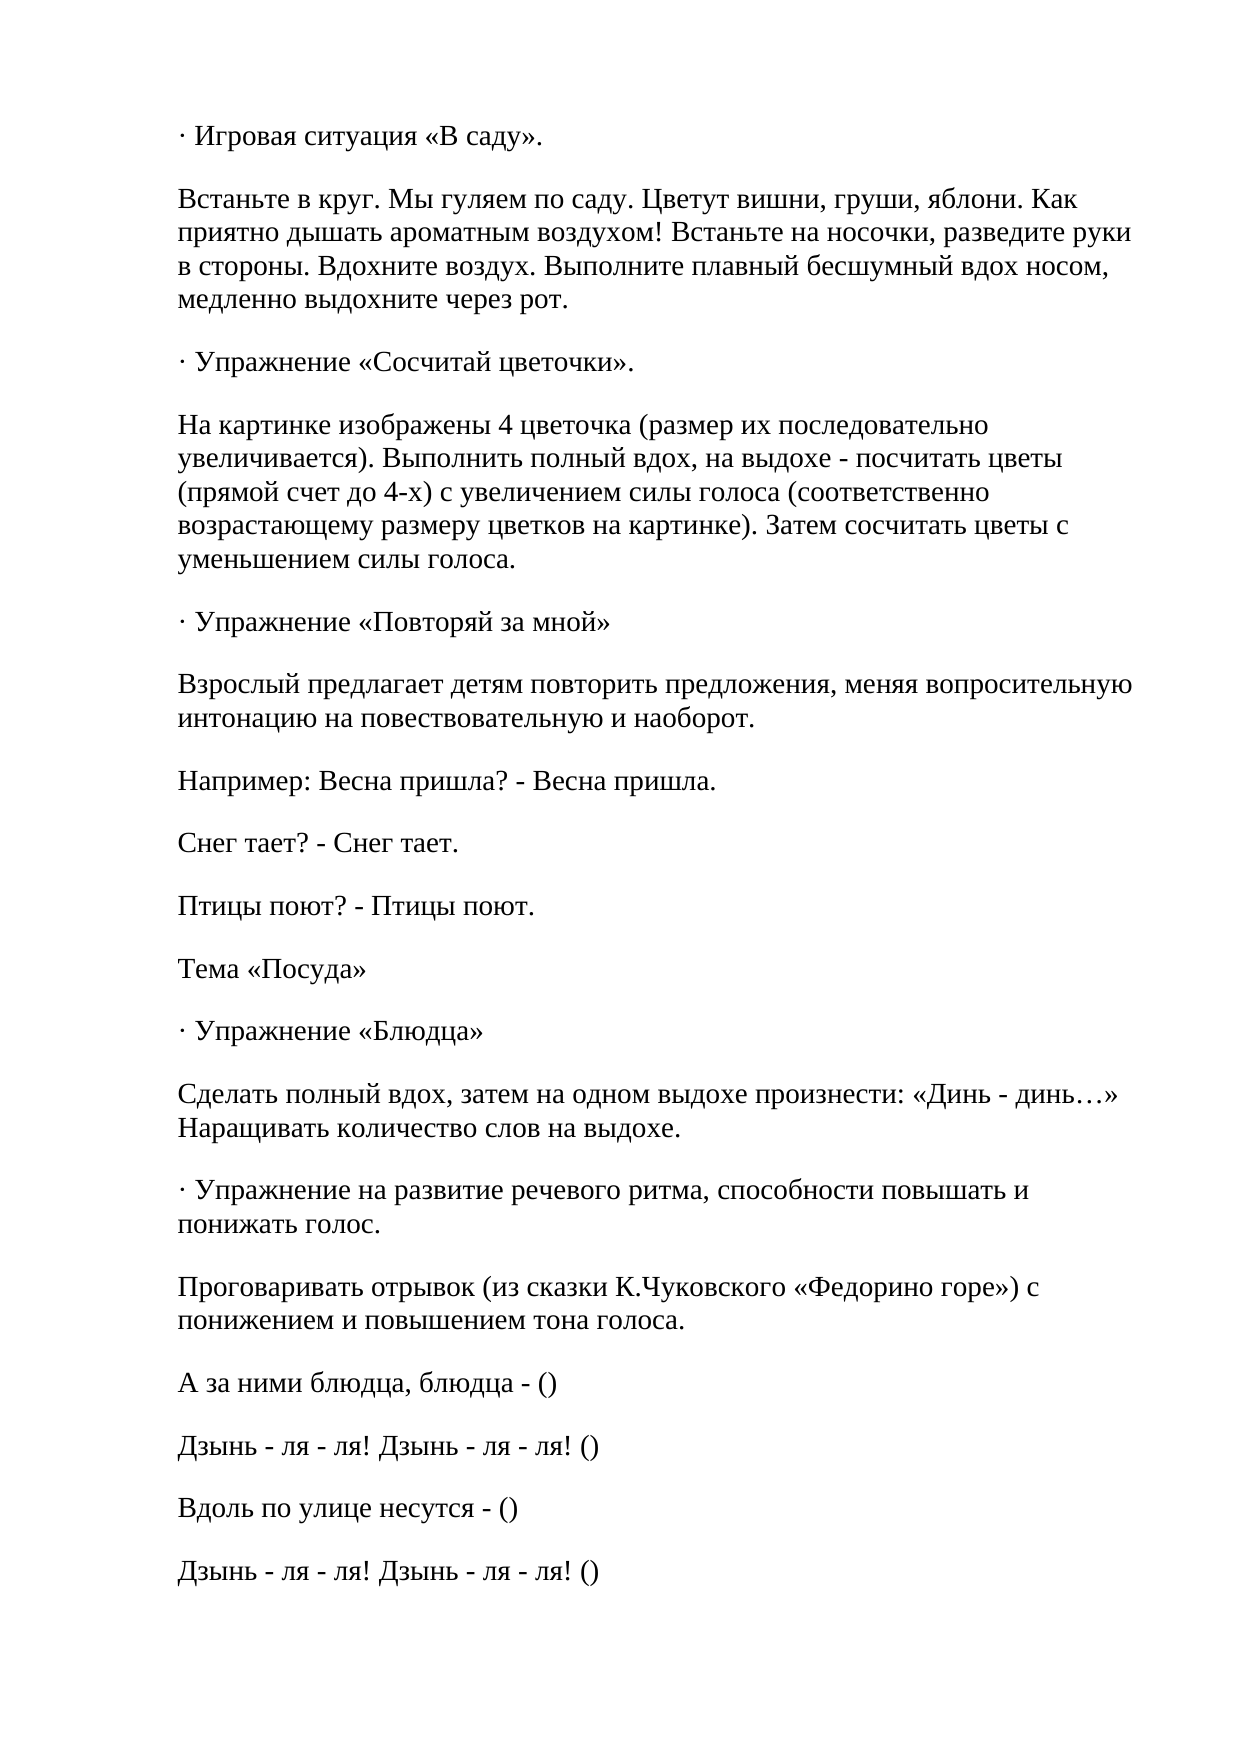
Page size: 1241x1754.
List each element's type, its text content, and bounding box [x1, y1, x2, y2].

text Взрослый предлагает детям повторить предложения, меняя вопросительную интонацию на повествовательную и наоборот. [177, 666, 1152, 733]
text · Упражнение «Сосчитай цветочки». [177, 344, 1152, 378]
text Снег тает? - Снег тает. [177, 825, 1152, 859]
text На картинке изображены 4 цветочка (размер их последовательно увеличивается). Выполнить полный вдох, на выдохе - посчитать цветы (прямой счет до 4-х) с увеличением силы голоса (соответственно возрастающему размеру цветков на картинке). Затем сосчитать цветы с уменьшением силы голоса. [177, 407, 1152, 574]
text Дзынь - ля - ля! Дзынь - ля - ля! () [177, 1428, 1152, 1461]
text · Упражнение «Повторяй за мной» [177, 604, 1152, 637]
text Сделать полный вдох, затем на одном выдохе произнести: «Динь - динь…» Наращивать количество слов на выдохе. [177, 1076, 1152, 1143]
text Птицы поют? - Птицы поют. [177, 888, 1152, 922]
text · Упражнение на развитие речевого ритма, способности повышать и понижать голос. [177, 1172, 1152, 1239]
text Встаньте в круг. Мы гуляем по саду. Цветут вишни, груши, яблони. Как приятно дышать ароматным воздухом! Встаньте на носочки, разведите руки в стороны. Вдохните воздух. Выполните плавный бесшумный вдох носом, медленно выдохните через рот. [177, 181, 1152, 315]
text · Упражнение «Блюдца» [177, 1013, 1152, 1047]
text А за ними блюдца, блюдца - () [177, 1365, 1152, 1398]
text Например: Весна пришла? - Весна пришла. [177, 763, 1152, 796]
text Дзынь - ля - ля! Дзынь - ля - ля! () [177, 1553, 1152, 1587]
text Проговаривать отрывок (из сказки К.Чуковского «Федорино горе») с понижением и повышением тона голоса. [177, 1269, 1152, 1336]
text Вдоль по улице несутся - () [177, 1490, 1152, 1524]
text Тема «Посуда» [177, 951, 1152, 984]
text · Игровая ситуация «В саду». [177, 118, 1152, 152]
